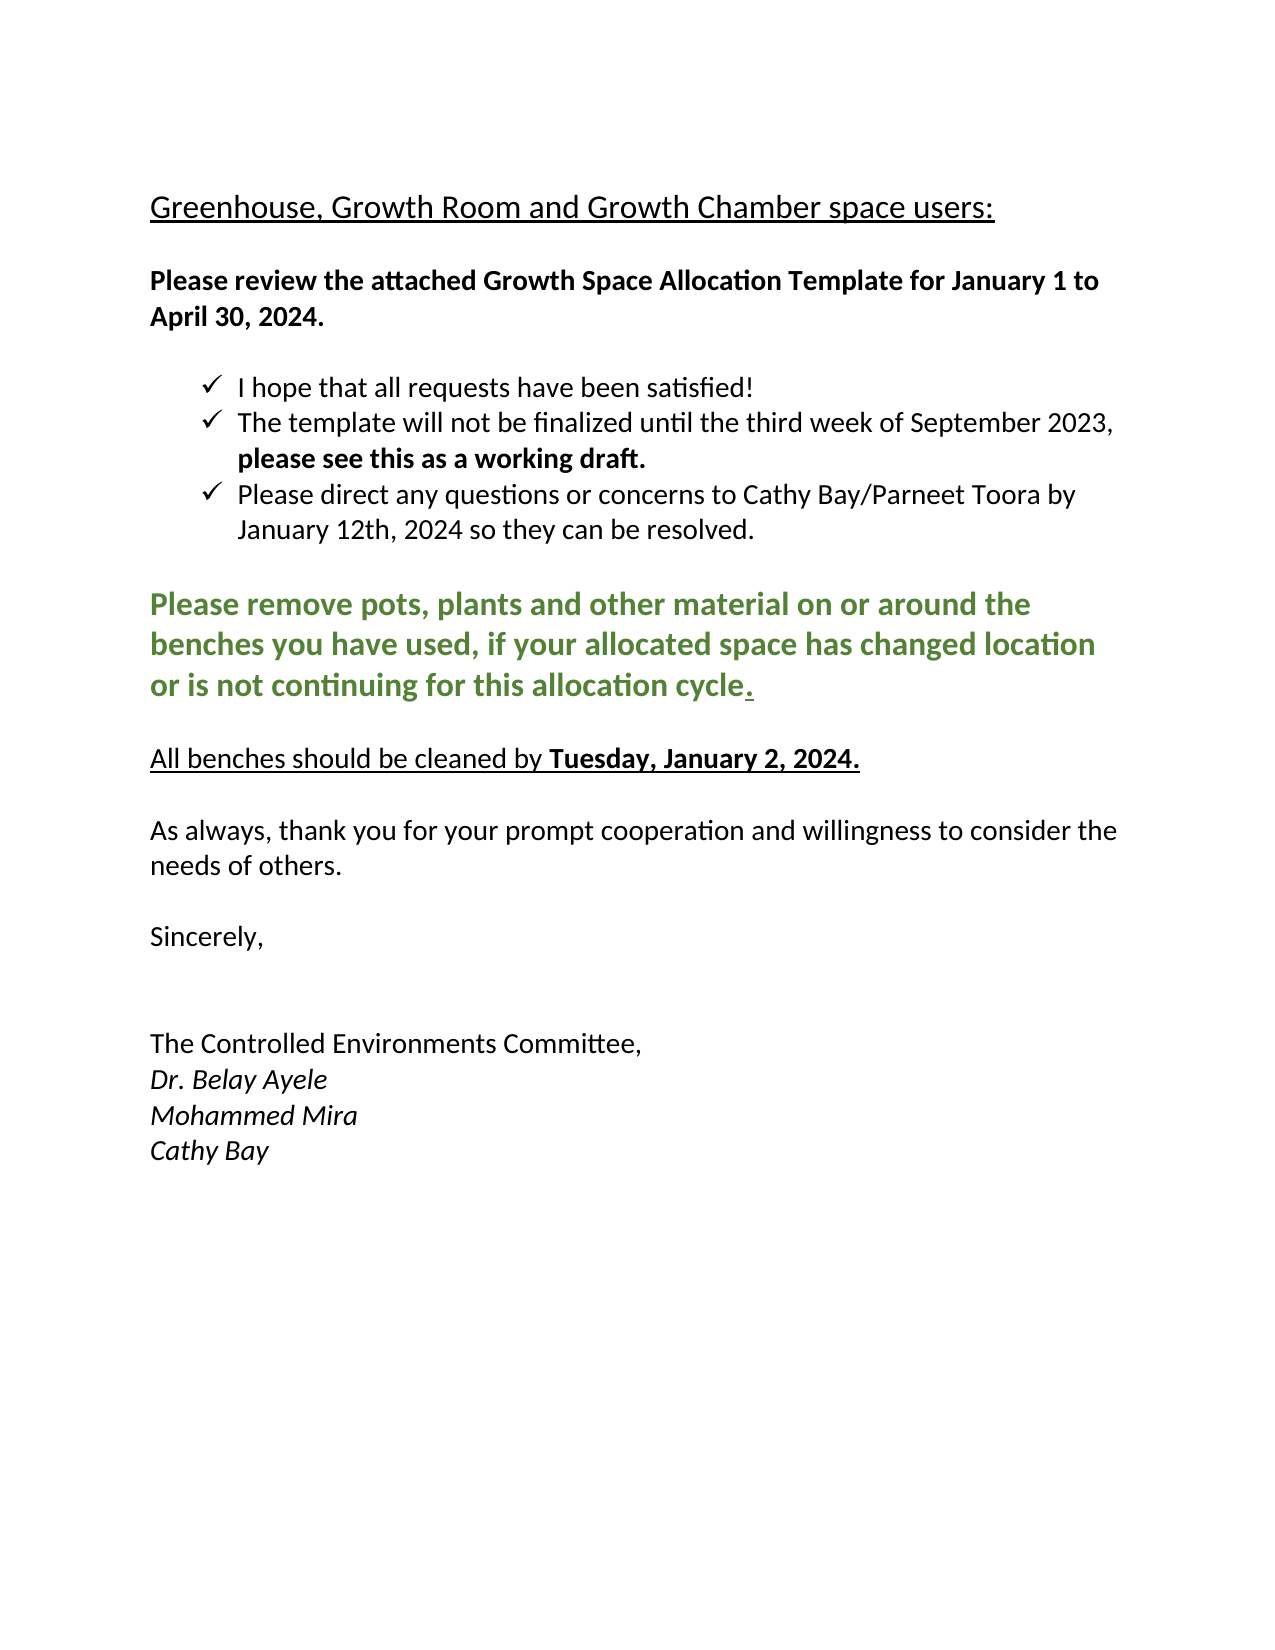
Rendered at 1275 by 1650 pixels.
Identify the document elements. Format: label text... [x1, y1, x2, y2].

text Please review the attached Growth Space Allocation Template for January 1 to April 30, 2024. [150, 262, 1125, 333]
list The template will not be finalized until the third week of September 2023, please see this as a working draft. [200, 404, 1125, 476]
list I hope that all requests have been satisfied! [200, 369, 1125, 404]
text Greenhouse, Growth Room and Growth Chamber space users: [150, 186, 1125, 226]
text The Controlled Environments Committee, [150, 1025, 1125, 1061]
text All benches should be cleaned by Tuesday, January 2, 2024. [150, 740, 1125, 776]
list Please direct any questions or concerns to Cathy Bay/Parneet Toora by January 12th, 2024 so they can be resolved. [200, 476, 1125, 547]
text Sincerely, [150, 918, 1125, 954]
text Please remove pots, plants and other material on or around the benches you have used, if your allocated space has changed location or is not continuing for this allocation cycle. [150, 583, 1125, 705]
text As always, thank you for your prompt cooperation and willingness to consider the needs of others. [150, 812, 1125, 883]
text Mohammed Mira [150, 1097, 1125, 1132]
text Cathy Bay [150, 1132, 1125, 1168]
text Dr. Belay Ayele [150, 1061, 1125, 1097]
